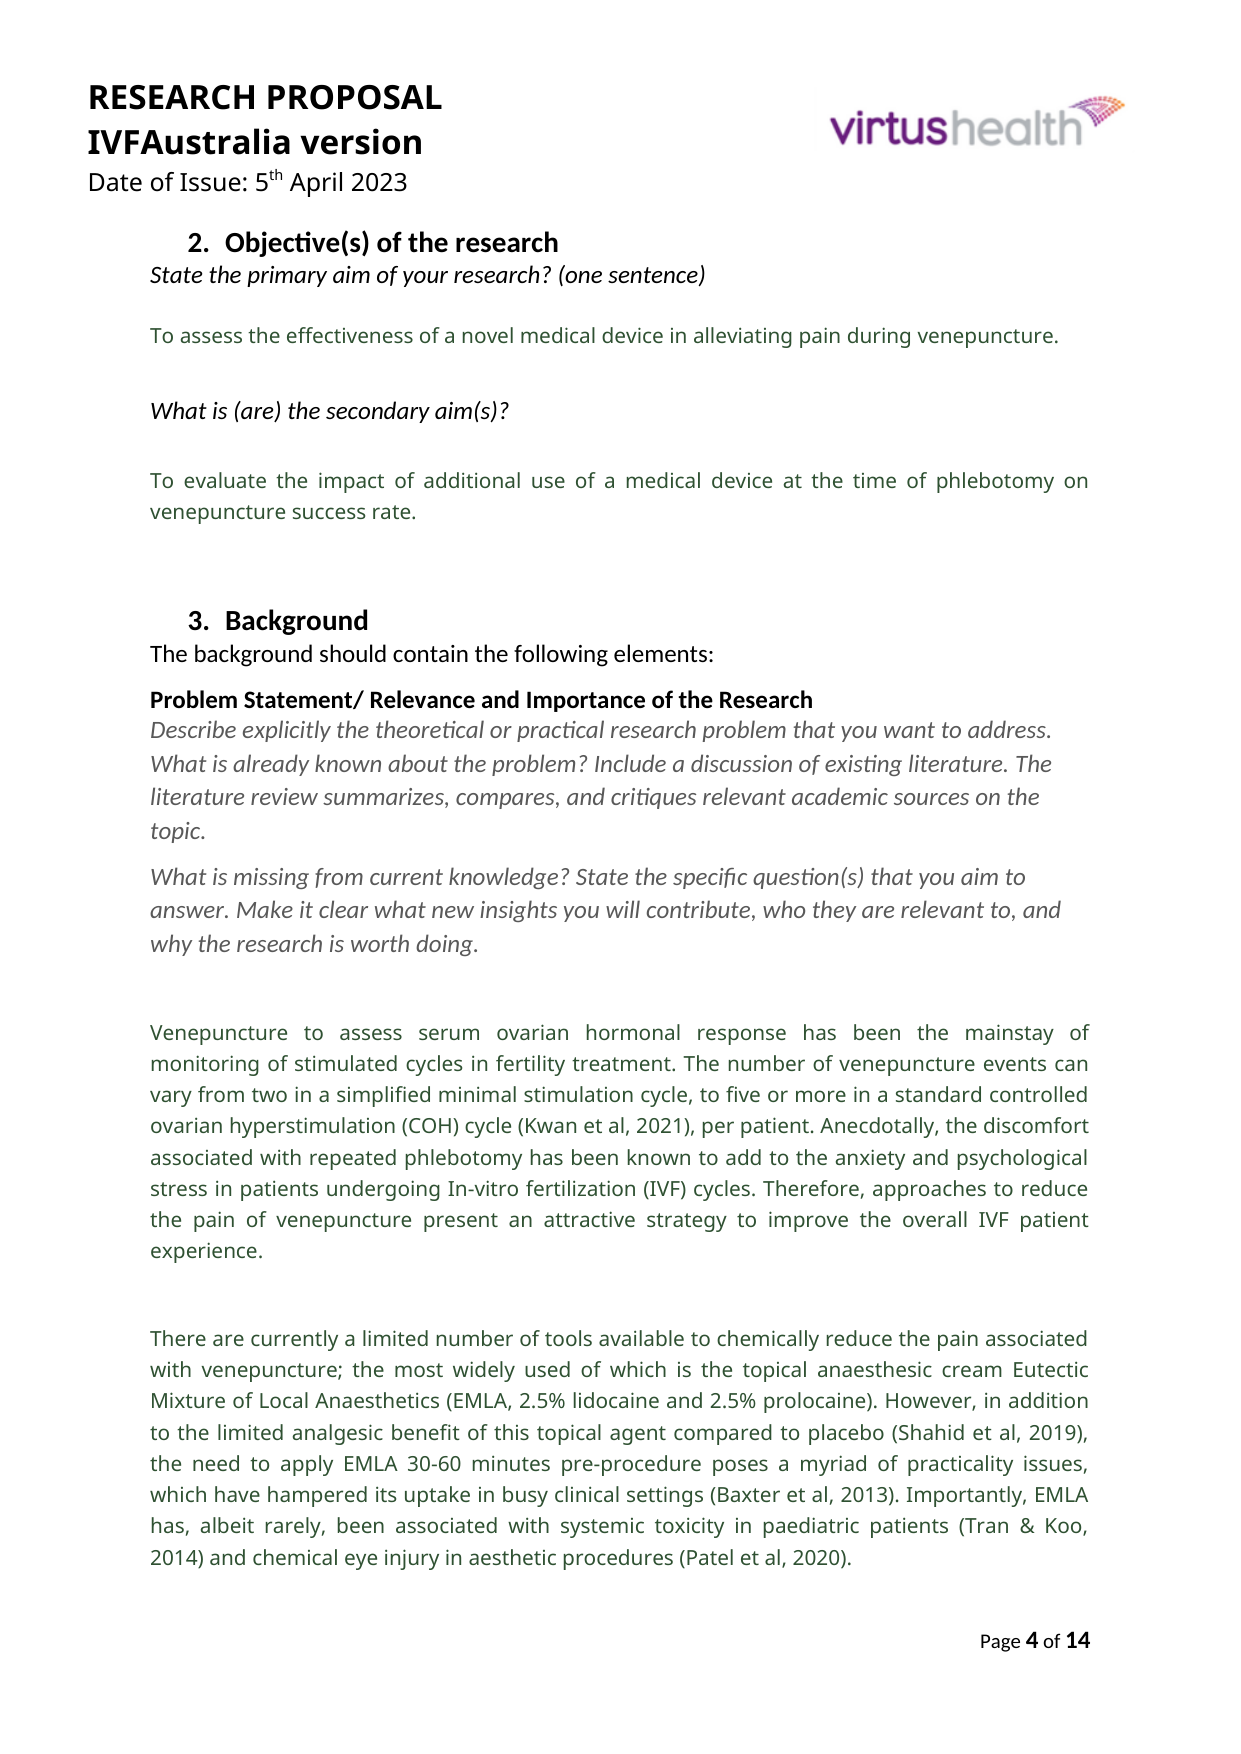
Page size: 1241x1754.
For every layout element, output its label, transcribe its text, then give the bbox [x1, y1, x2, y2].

text What is (are) the secondary aim(s)? [150, 395, 1090, 426]
text Describe explicitly the theoretical or practical research problem that you want to address. What is already known about the problem? Include a discussion of existing literature. The literature review summarizes, compares, and critiques relevant academic sources on the topic. [150, 714, 1090, 846]
subtitle Problem Statement/ Relevance and Importance of the Research [150, 684, 1090, 714]
text To assess the effectiveness of a novel medical device in alleviating pain during venepuncture. [150, 321, 1090, 349]
text Venepuncture to assess serum ovarian hormonal response has been the mainstay of monitoring of stimulated cycles in fertility treatment. The number of venepuncture events can vary from two in a simplified minimal stimulation cycle, to five or more in a standard controlled ovarian hyperstimulation (COH) cycle (Kwan et al, 2021), per patient. Anecdotally, the discomfort associated with repeated phlebotomy has been known to add to the anxiety and psychological stress in patients undergoing In-vitro fertilization (IVF) cycles. Therefore, approaches to reduce the pain of venepuncture present an attractive strategy to improve the overall IVF patient experience. [150, 1018, 1090, 1265]
text State the primary aim of your research? (one sentence) [150, 260, 1090, 290]
picture [792, 87, 1158, 153]
text The background should contain the following elements: [150, 638, 1090, 668]
subtitle Background [187, 602, 1090, 638]
text What is missing from current knowledge? State the specific question(s) that you aim to answer. Make it clear what new insights you will contribute, who they are relevant to, and why the research is worth doing. [150, 861, 1090, 959]
text To evaluate the impact of additional use of a medical device at the time of phlebotomy on venepuncture success rate. [150, 466, 1090, 526]
text There are currently a limited number of tools available to chemically reduce the pain associated with venepuncture; the most widely used of which is the topical anaesthesic cream Eutectic Mixture of Local Anaesthetics (EMLA, 2.5% lidocaine and 2.5% prolocaine). However, in addition to the limited analgesic benefit of this topical agent compared to placebo (Shahid et al, 2019), the need to apply EMLA 30-60 minutes pre-procedure poses a myriad of practicality issues, which have hampered its uptake in busy clinical settings (Baxter et al, 2013). Importantly, EMLA has, albeit rarely, been associated with systemic toxicity in paediatric patients (Tran & Koo, 2014) and chemical eye injury in aesthetic procedures (Patel et al, 2020). [150, 1324, 1090, 1571]
subtitle Objective(s) of the research [187, 224, 1090, 260]
